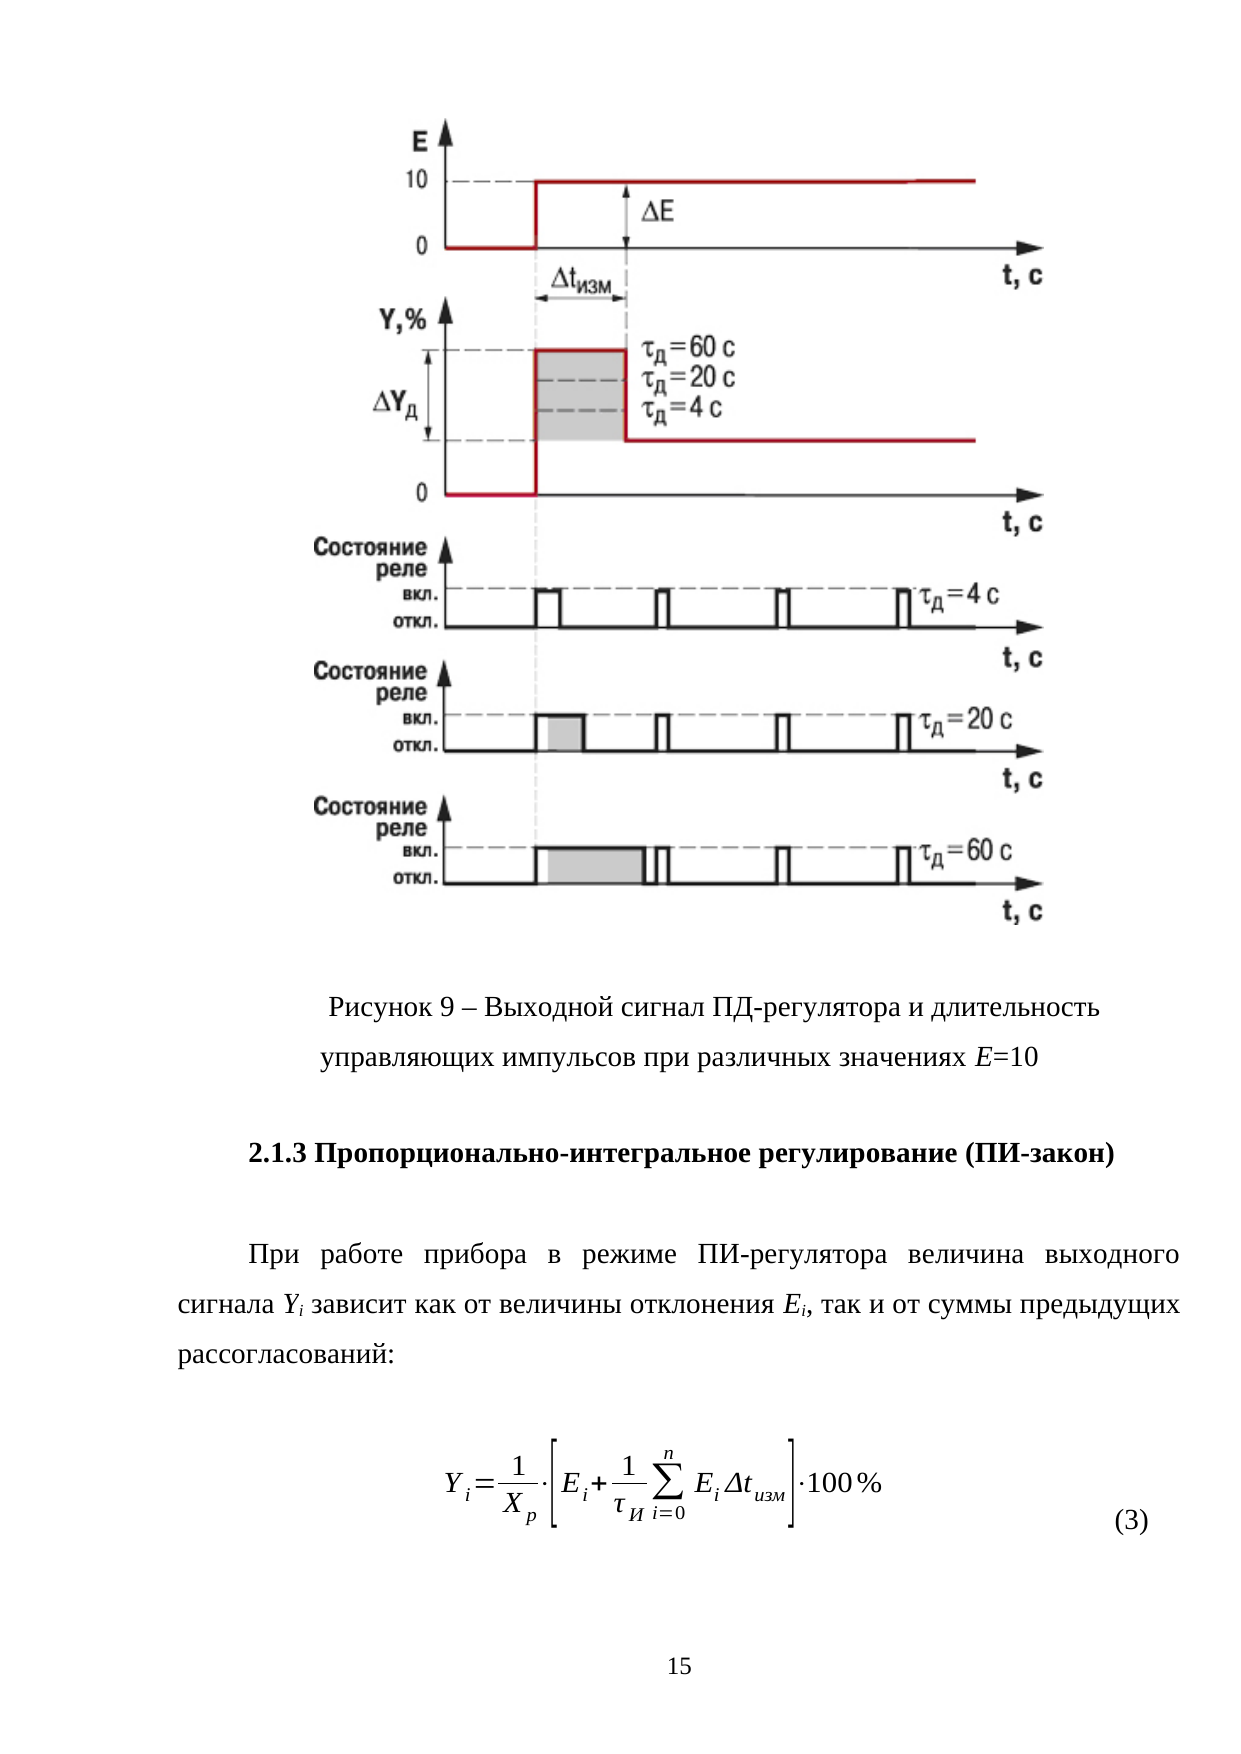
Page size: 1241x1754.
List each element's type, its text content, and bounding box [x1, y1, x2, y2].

text 2.1.3 Пропорционально-интегральное регулирование (ПИ-закон) [177, 1135, 1181, 1169]
picture [314, 118, 1044, 925]
text При работе прибора в режиме ПИ-регулятора величина выходного сигнала Yi зависит как от величины отклонения Ei, так и от суммы предыдущих рассогласований: [177, 1236, 1181, 1294]
text Рисунок 9 – Выходной сигнал ПД-регулятора и длительность управляющих импульсов при различных значениях E=10 [177, 989, 1181, 1073]
text При работе прибора в режиме ПИ-регулятора величина выходного сигнала Yi зависит как от величины отклонения Ei, так и от суммы предыдущих рассогласований: [177, 1295, 1181, 1370]
text (3) [177, 1437, 1181, 1536]
